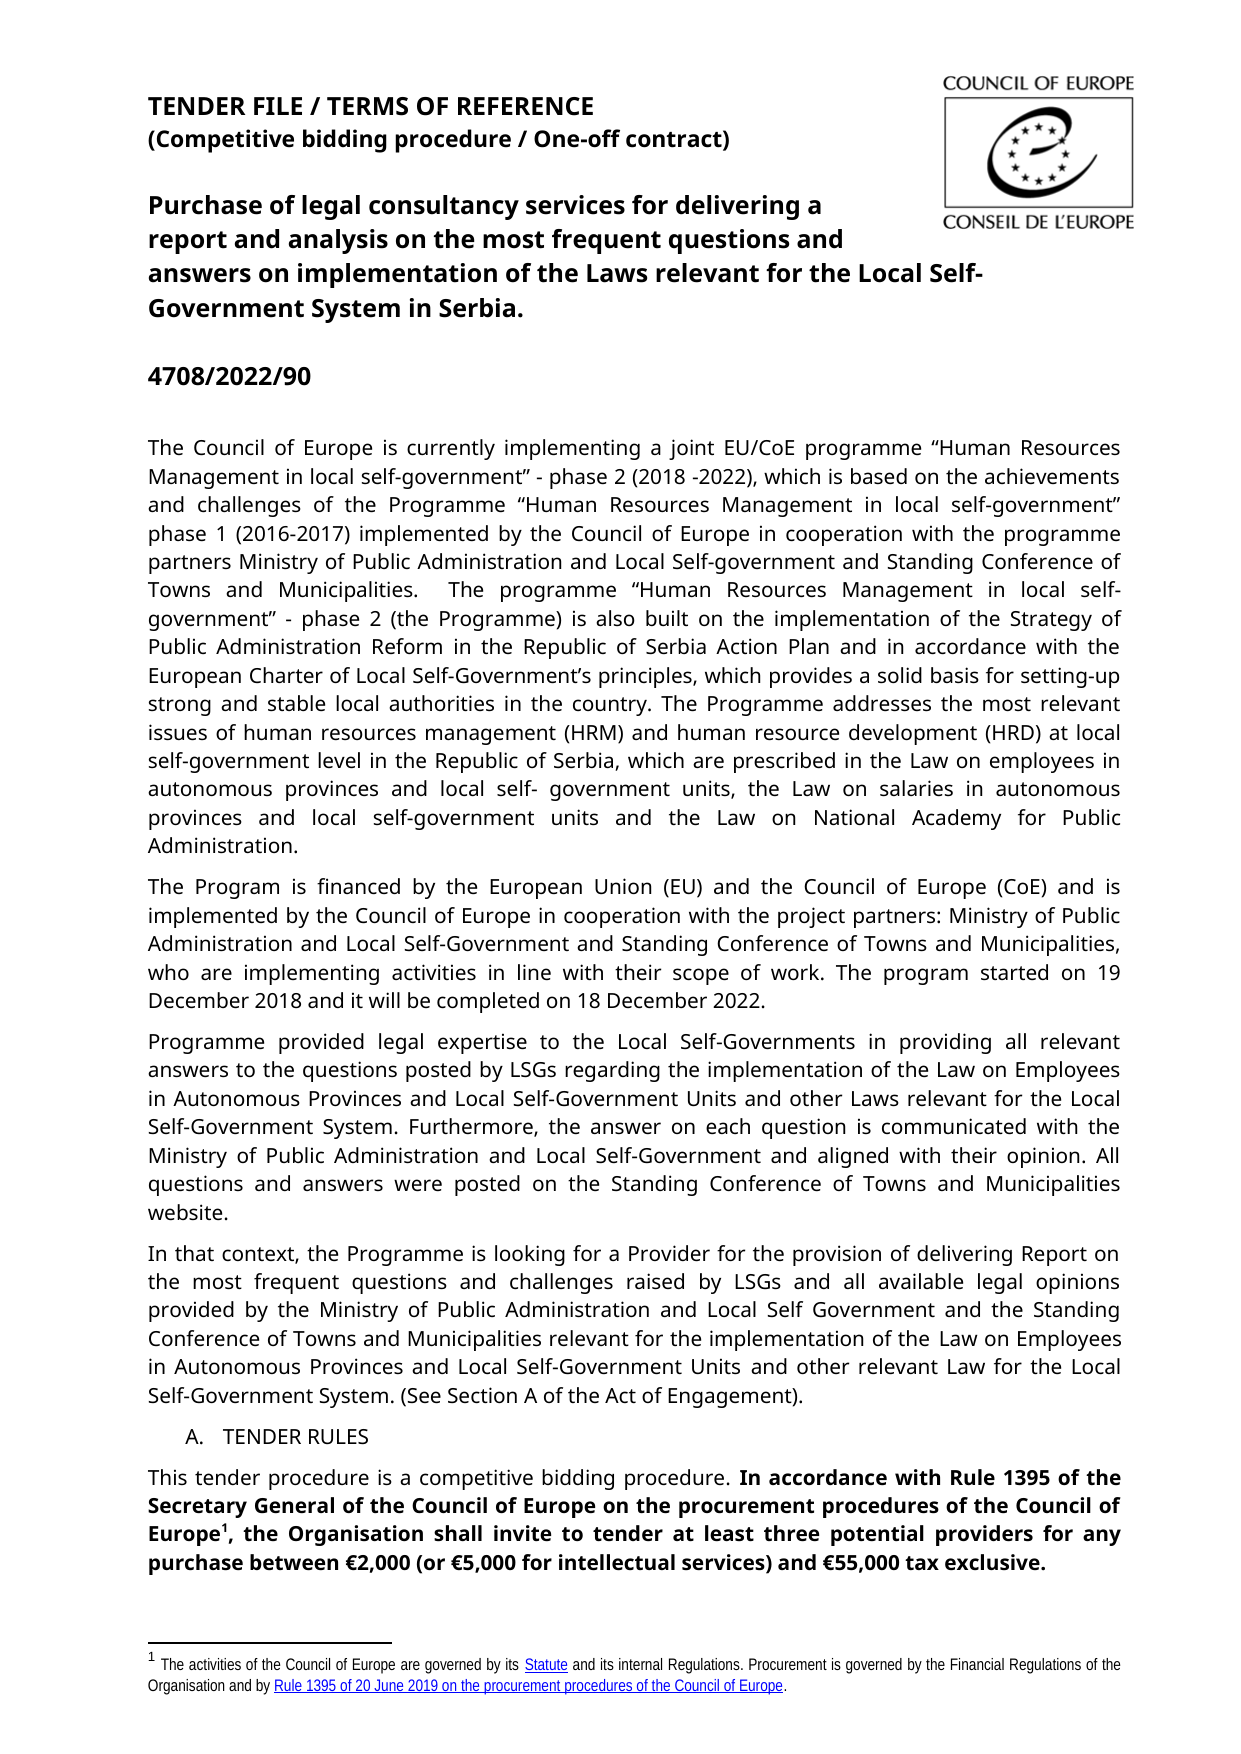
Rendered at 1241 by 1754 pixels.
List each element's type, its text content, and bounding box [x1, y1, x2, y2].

list The Program is financed by the European Union (EU) and the Council of Europe (CoE) and is implemented by the Council of Europe in cooperation with the project partners: Ministry of Public Administration and Local Self-Government and Standing Conference of Towns and Municipalities, who are implementing activities in line with their scope of work. The program started on 19 December 2018 and it will be completed on 18 December 2022. [148, 872, 1122, 1014]
list Programme provided legal expertise to the Local Self-Governments in providing all relevant answers to the questions posted by LSGs regarding the implementation of the Law on Employees in Autonomous Provinces and Local Self-Government Units and other Laws relevant for the Local Self-Government System. Furthermore, the answer on each question is communicated with the Ministry of Public Administration and Local Self-Government and aligned with their opinion. All questions and answers were posted on the Standing Conference of Towns and Municipalities website. [148, 1027, 1122, 1226]
list In that context, the Programme is looking for a Provider for the provision of delivering Report on the most frequent questions and challenges raised by LSGs and all available legal opinions provided by the Ministry of Public Administration and Local Self Government and the Standing Conference of Towns and Municipalities relevant for the implementation of the Law on Employees in Autonomous Provinces and Local Self-Government Units and other relevant Law for the Local Self-Government System. (See Section A of the Act of Engagement). [148, 1239, 1122, 1409]
text Purchase of legal consultancy services for delivering a report and analysis on the most frequent questions and answers on implementation of the Laws relevant for the Local Self-Government System in Serbia. [148, 188, 1122, 324]
text This tender procedure is a competitive bidding procedure. In accordance with Rule 1395 of the Secretary General of the Council of Europe on the procurement procedures of the Council of Europe, the Organisation shall invite to tender at least three potential providers for any purchase between €2,000 (or €5,000 for intellectual services) and €55,000 tax exclusive. [148, 1463, 1122, 1576]
picture [920, 57, 1157, 247]
list TENDER RULES [185, 1422, 1122, 1450]
text The Council of Europe is currently implementing a joint EU/CoE programme “Human Resources Management in local self-government” - phase 2 (2018 -2022), which is based on the achievements and challenges of the Programme “Human Resources Management in local self-government” phase 1 (2016-2017) implemented by the Council of Europe in cooperation with the programme partners Ministry of Public Administration and Local Self-government and Standing Conference of Towns and Municipalities. The programme “Human Resources Management in local self-government” - phase 2 (the Programme) is also built on the implementation of the Strategy of Public Administration Reform in the Republic of Serbia Action Plan and in accordance with the European Charter of Local Self-Government’s principles, which provides a solid basis for setting-up strong and stable local authorities in the country. The Programme addresses the most relevant issues of human resources management (HRM) and human resource development (HRD) at local self-government level in the Republic of Serbia, which are prescribed in the Law on employees in autonomous provinces and local self- government units, the Law on salaries in autonomous provinces and local self-government units and the Law on National Academy for Public Administration. [148, 433, 1122, 860]
text (Competitive bidding procedure / One-off contract) [148, 123, 920, 154]
text TENDER FILE / TERMS OF REFERENCE [148, 89, 920, 123]
text 4708/2022/90 [148, 358, 1122, 392]
